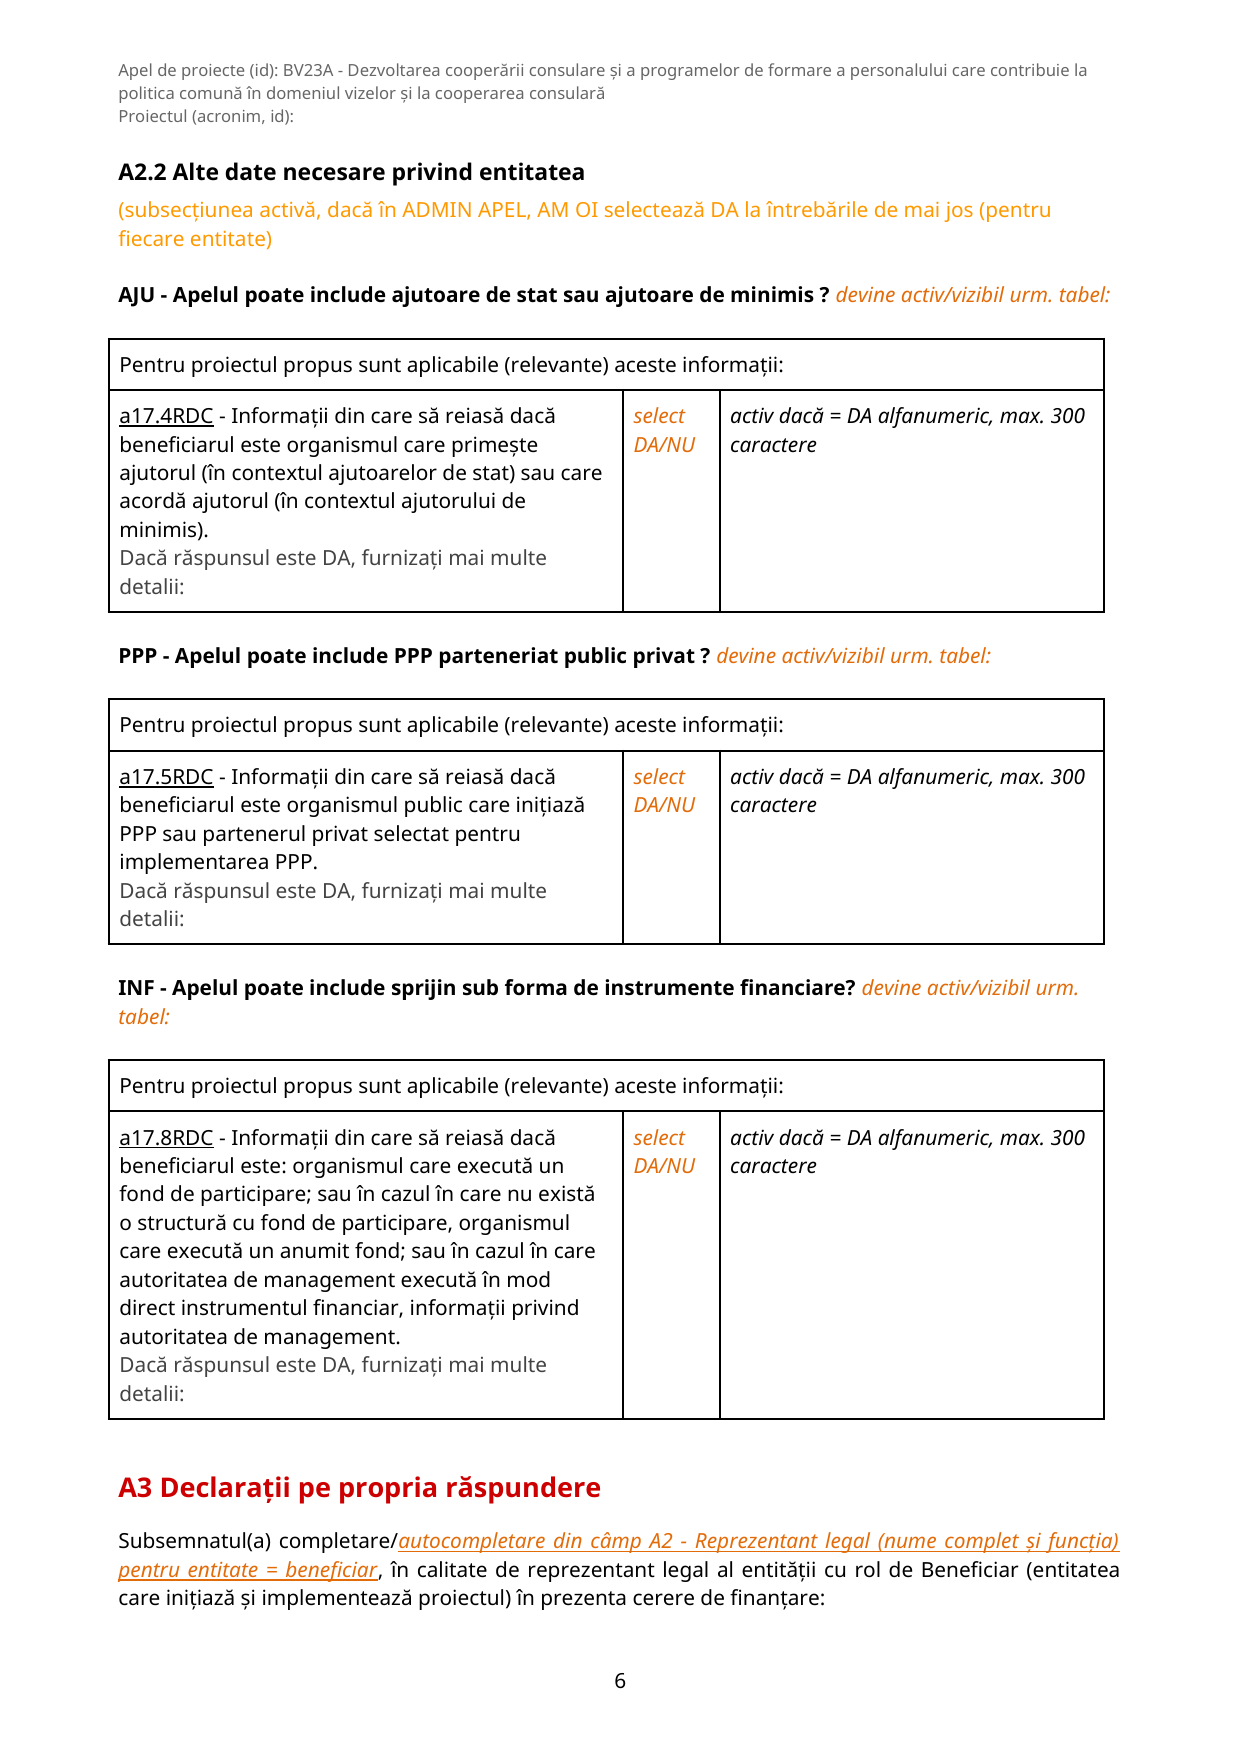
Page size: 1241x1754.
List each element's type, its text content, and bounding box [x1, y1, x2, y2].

table_cell select DA/NU [624, 752, 719, 943]
table_header Pentru proiectul propus sunt aplicabile (relevante) aceste informații: [110, 700, 1103, 749]
table_header Pentru proiectul propus sunt aplicabile (relevante) aceste informații: [110, 1061, 1103, 1110]
subtitle A3 Declarații pe propria răspundere [118, 1469, 1122, 1506]
table_cell a17.8RDC - Informații din care să reiasă dacă beneficiarul este: organismul care execută un fond de participare; sau în cazul în care nu există o structură cu fond de participare, organismul care execută un anumit fond; sau în cazul în care autoritatea de management execută în mod direct instrumentul financiar, informații privind autoritatea de management. Dacă răspunsul este DA, furnizați mai multe detalii: [110, 1112, 622, 1417]
text INF - Apelul poate include sprijin sub forma de instrumente financiare? devine activ/vizibil urm. tabel: [118, 973, 1122, 1030]
table_cell activ dacă = DA alfanumeric, max. 300 caractere [721, 752, 1103, 943]
table_header Pentru proiectul propus sunt aplicabile (relevante) aceste informații: [110, 340, 1103, 389]
text PPP - Apelul poate include PPP parteneriat public privat ? devine activ/vizibil urm. tabel: [118, 641, 1122, 670]
subtitle A2.2 Alte date necesare privind entitatea [118, 156, 1122, 187]
table_cell a17.4RDC - Informații din care să reiasă dacă beneficiarul este organismul care primește ajutorul (în contextul ajutoarelor de stat) sau care acordă ajutorul (în contextul ajutorului de minimis). Dacă răspunsul este DA, furnizați mai multe detalii: [110, 391, 622, 611]
text AJU - Apelul poate include ajutoare de stat sau ajutoare de minimis ? devine activ/vizibil urm. tabel: [118, 281, 1122, 309]
table_cell a17.5RDC - Informații din care să reiasă dacă beneficiarul este organismul public care inițiază PPP sau partenerul privat selectat pentru implementarea PPP. Dacă răspunsul este DA, furnizați mai multe detalii: [110, 752, 622, 943]
text Subsemnatul(a) completare/autocompletare din câmp A2 - Reprezentant legal (nume complet și funcția) pentru entitate = beneficiar, în calitate de reprezentant legal al entității cu rol de Beneficiar (entitatea care inițiază și implementează proiectul) în prezenta cerere de finanțare: [118, 1527, 1122, 1612]
table_cell select DA/NU [624, 391, 719, 611]
table_cell activ dacă = DA alfanumeric, max. 300 caractere [721, 391, 1103, 611]
text (subsecțiunea activă, dacă în ADMIN APEL, AM OI selectează DA la întrebările de mai jos (pentru fiecare entitate) [118, 195, 1122, 252]
table_cell select DA/NU [624, 1112, 719, 1417]
table_cell activ dacă = DA alfanumeric, max. 300 caractere [721, 1112, 1103, 1417]
